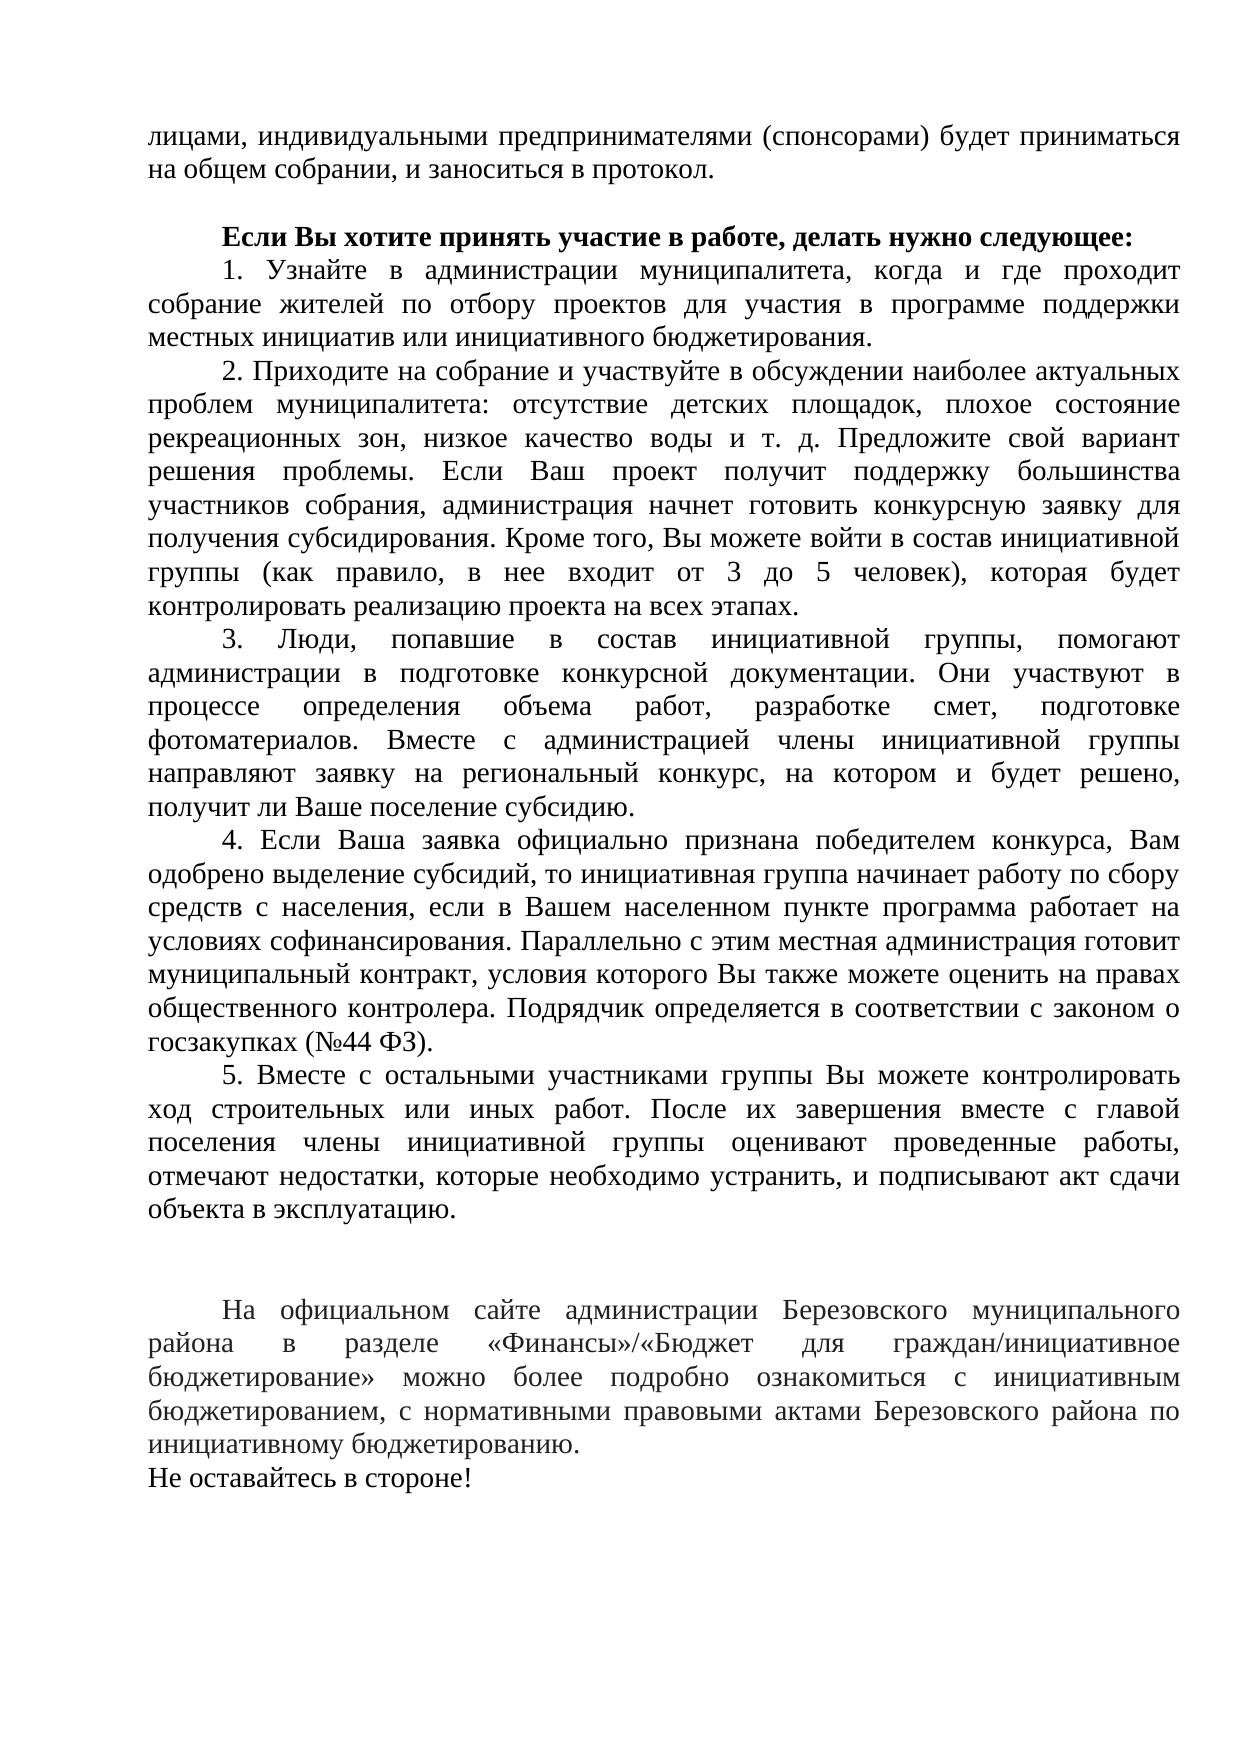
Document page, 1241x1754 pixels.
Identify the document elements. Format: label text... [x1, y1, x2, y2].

text Не оставайтесь в стороне! [148, 1460, 1181, 1493]
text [148, 118, 1181, 185]
text 2. Приходите на собрание и участвуйте в обсуждении наиболее актуальных проблем муниципалитета: отсутствие детских площадок, плохое состояние рекреационных зон, низкое качество воды и т. д. Предложите свой вариант решения проблемы. Если Ваш проект получит поддержку большинства участников собрания, администрация начнет готовить конкурсную заявку для получения субсидирования. Кроме того, Вы можете войти в состав инициативной группы (как правило, в нее входит от 3 до 5 человек), которая будет контролировать реализацию проекта на всех этапах. [148, 353, 1181, 621]
text 3. Люди, попавшие в состав инициативной группы, помогают администрации в подготовке конкурсной документации. Они участвуют в процессе определения объема работ, разработке смет, подготовке фотоматериалов. Вместе с администрацией члены инициативной группы направляют заявку на региональный конкурс, на котором и будет решено, получит ли Ваше поселение субсидию. [148, 621, 1181, 822]
text На официальном сайте администрации Березовского муниципального района в разделе «Финансы»/«Бюджет для граждан/инициативное бюджетирование» можно более подробно ознакомиться с инициативным бюджетированием, с нормативными правовыми актами Березовского района по инициативному бюджетированию. [148, 1292, 1181, 1460]
text 1. Узнайте в администрации муниципалитета, когда и где проходит собрание жителей по отбору проектов для участия в программе поддержки местных инициатив или инициативного бюджетирования. [148, 252, 1181, 353]
text 4. Если Ваша заявка официально признана победителем конкурса, Вам одобрено выделение субсидий, то инициативная группа начинает работу по сбору средств с населения, если в Вашем населенном пункте программа работает на условиях софинансирования. Параллельно с этим местная администрация готовит муниципальный контракт, условия которого Вы также можете оценить на правах общественного контролера. Подрядчик определяется в соответствии с законом о госзакупках (№44 ФЗ). [148, 822, 1181, 1057]
text 5. Вместе с остальными участниками группы Вы можете контролировать ход строительных или иных работ. После их завершения вместе с главой поселения члены инициативной группы оценивают проведенные работы, отмечают недостатки, которые необходимо устранить, и подписывают акт сдачи объекта в эксплуатацию. [148, 1057, 1181, 1225]
text Если Вы хотите принять участие в работе, делать нужно следующее: [148, 219, 1181, 252]
